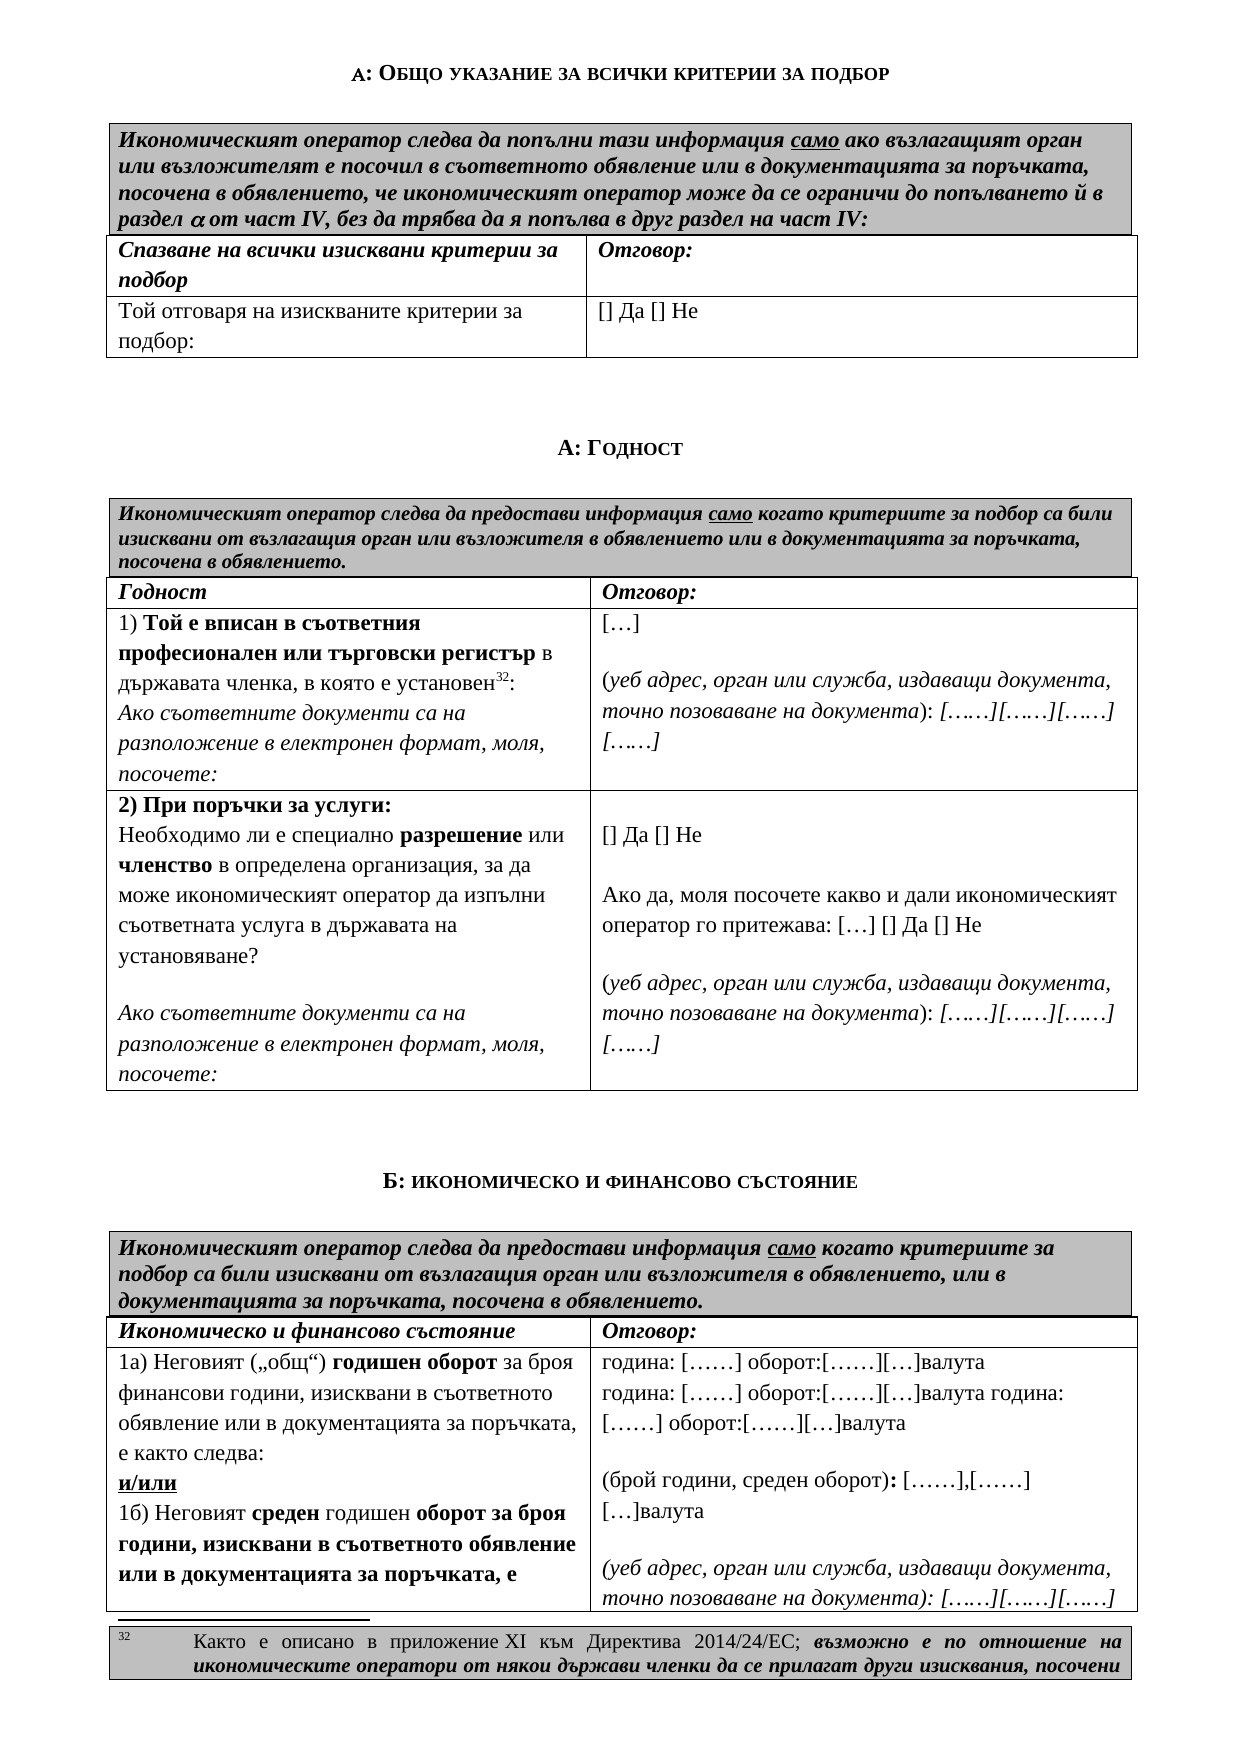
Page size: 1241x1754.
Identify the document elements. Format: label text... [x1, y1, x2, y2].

table_cell […] (уеб адрес, орган или служба, издаващи документа, точно позоваване на документа): [……][……][……][……] [591, 609, 1137, 789]
table_header Отговор: [591, 578, 1137, 608]
table_header Отговор: [587, 236, 1137, 296]
table_header Икономическо и финансово състояние [107, 1318, 590, 1347]
table_cell 2) При поръчки за услуги: Необходимо ли е специално разрешение или членство в определена организация, за да може икономическият оператор да изпълни съответната услуга в държавата на установяване? Ако съответните документи са на разположение в електронен формат, моля, посочете: [107, 791, 590, 1090]
table_cell [] Да [] Не Ако да, моля посочете какво и дали икономическият оператор го притежава: […] [] Да [] Не (уеб адрес, орган или служба, издаващи документа, точно позоваване на документа): [……][……][……][……] [591, 791, 1137, 1090]
text Икономическият оператор следва да попълни тази информация само ако възлагащият орган или възложителят е посочил в съответното обявление или в документацията за поръчката, посочена в обявлението, че икономическият оператор може да се ограничи до попълването й в раздел от част ІV, без да трябва да я попълва в друг раздел на част ІV: [110, 124, 1131, 234]
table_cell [591, 1348, 1137, 1611]
table_cell [] Да [] Не [587, 297, 1137, 357]
table_cell 1) Той е вписан в съответния професионален или търговски регистър в държавата членка, в която е установен: Ако съответните документи са на разположение в електронен формат, моля, посочете: [107, 609, 590, 789]
table_cell Той отговаря на изискваните критерии за подбор: [107, 297, 586, 357]
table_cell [107, 1348, 590, 1611]
title А: Годност [118, 434, 1122, 461]
table_header Отговор: [591, 1318, 1137, 1347]
title Б: икономическо и финансово състояние [118, 1167, 1122, 1193]
text Икономическият оператор следва да предостави информация само когато критериите за подбор са били изисквани от възлагащия орган или възложителя в обявлението, или в документацията за поръчката, посочена в обявлението. [110, 1232, 1131, 1315]
table_header Спазване на всички изисквани критерии за подбор [107, 236, 586, 296]
title : Общо указание за всички критерии за подбор [118, 59, 1122, 86]
table_header Годност [107, 578, 590, 608]
text Икономическият оператор следва да предостави информация само когато критериите за подбор са били изисквани от възлагащия орган или възложителя в обявлението или в документацията за поръчката, посочена в обявлението. [110, 499, 1131, 576]
